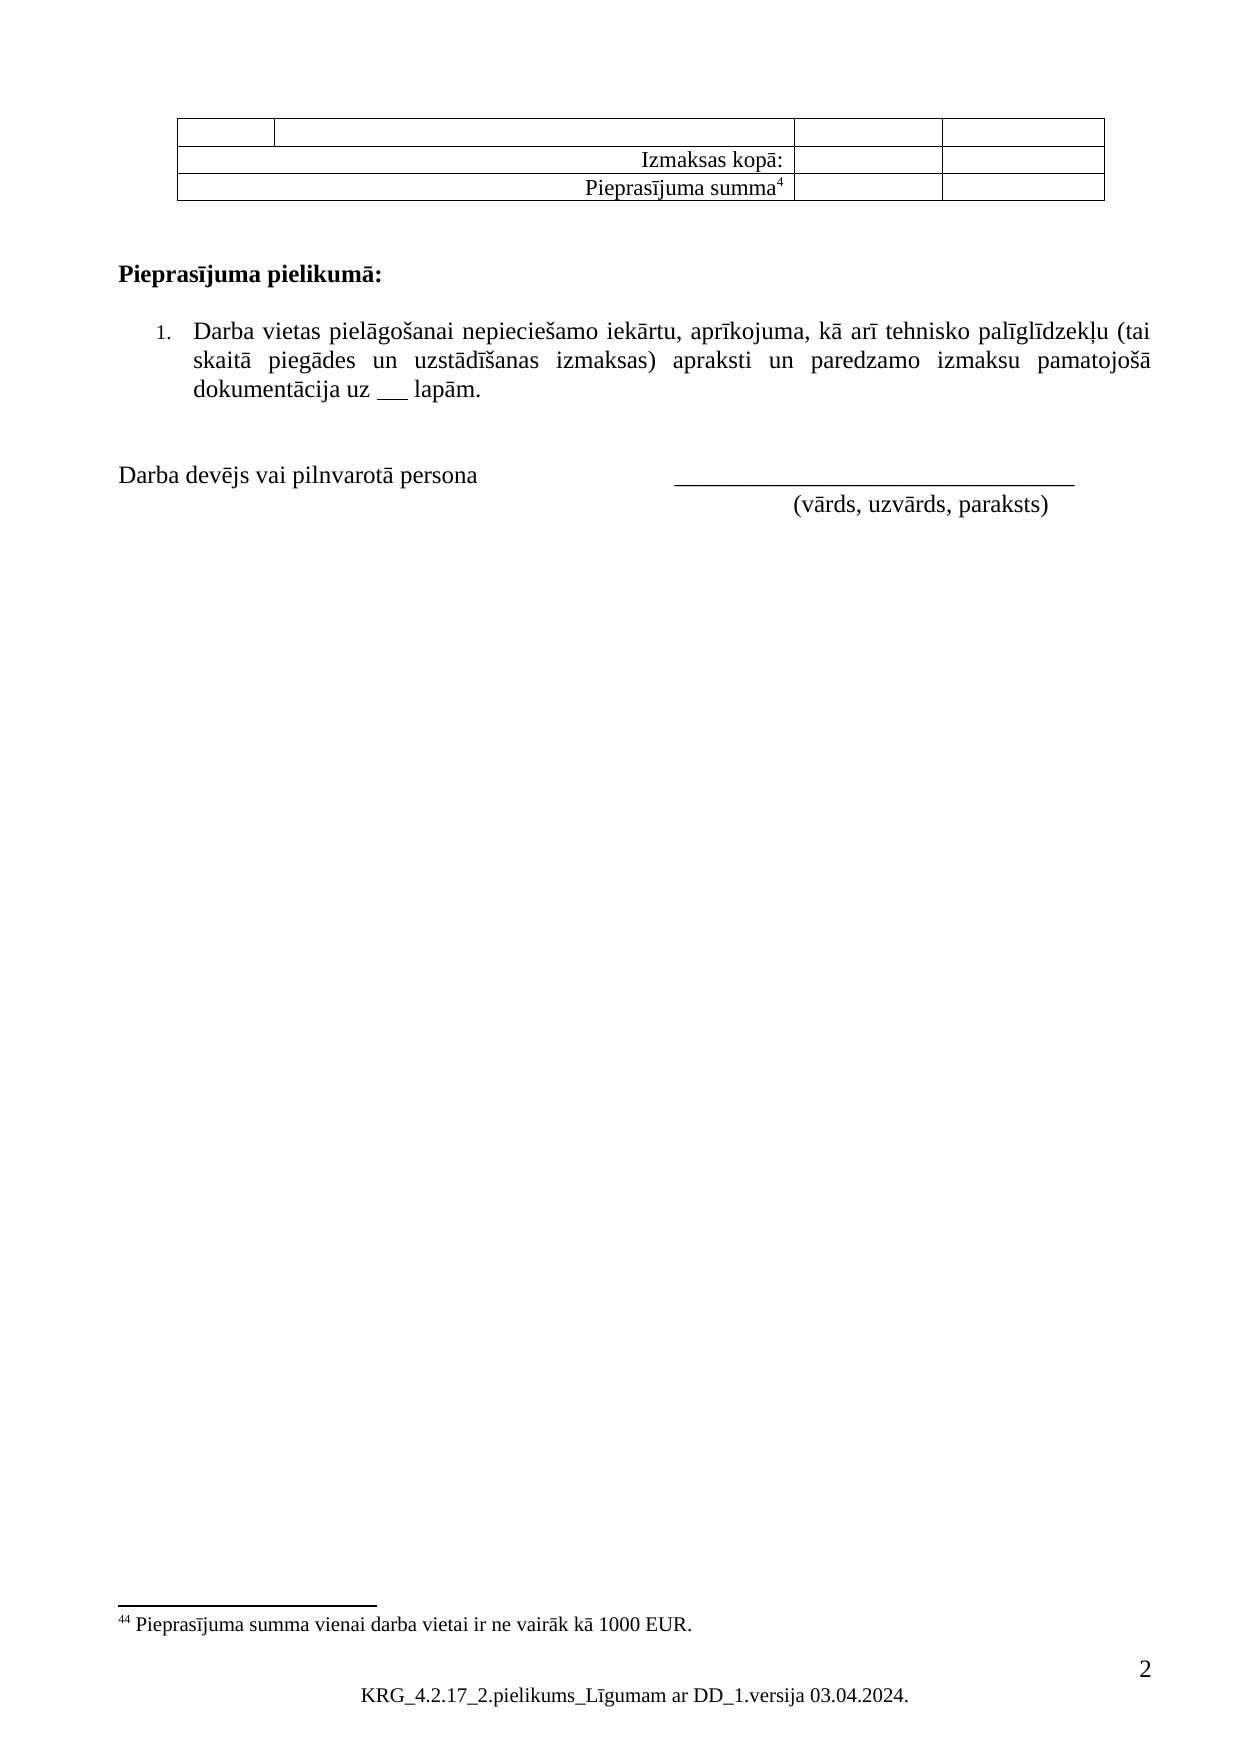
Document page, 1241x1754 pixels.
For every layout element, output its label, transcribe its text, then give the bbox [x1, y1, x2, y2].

text Darba devējs vai pilnvarotā persona ________________________________ [118, 460, 1152, 489]
table_cell [178, 119, 274, 146]
table_cell [795, 119, 942, 146]
table_cell [275, 119, 794, 146]
table_cell [943, 174, 1104, 200]
table_cell [795, 174, 942, 200]
table_cell Pieprasījuma summa4 [178, 174, 794, 200]
table_cell Izmaksas kopā: [178, 147, 794, 173]
table_cell [943, 119, 1104, 146]
table_cell [943, 147, 1104, 173]
table_cell [795, 147, 942, 173]
list Darba vietas pielāgošanai nepieciešamo iekārtu, aprīkojuma, kā arī tehnisko palīglīdzekļu (tai skaitā piegādes un uzstādīšanas izmaksas) apraksti un paredzamo izmaksu pamatojošā dokumentācija uz lapām. [156, 316, 1152, 403]
text Pieprasījuma pielikumā: [118, 259, 1152, 288]
text (vārds, uzvārds, paraksts) [118, 489, 1152, 518]
